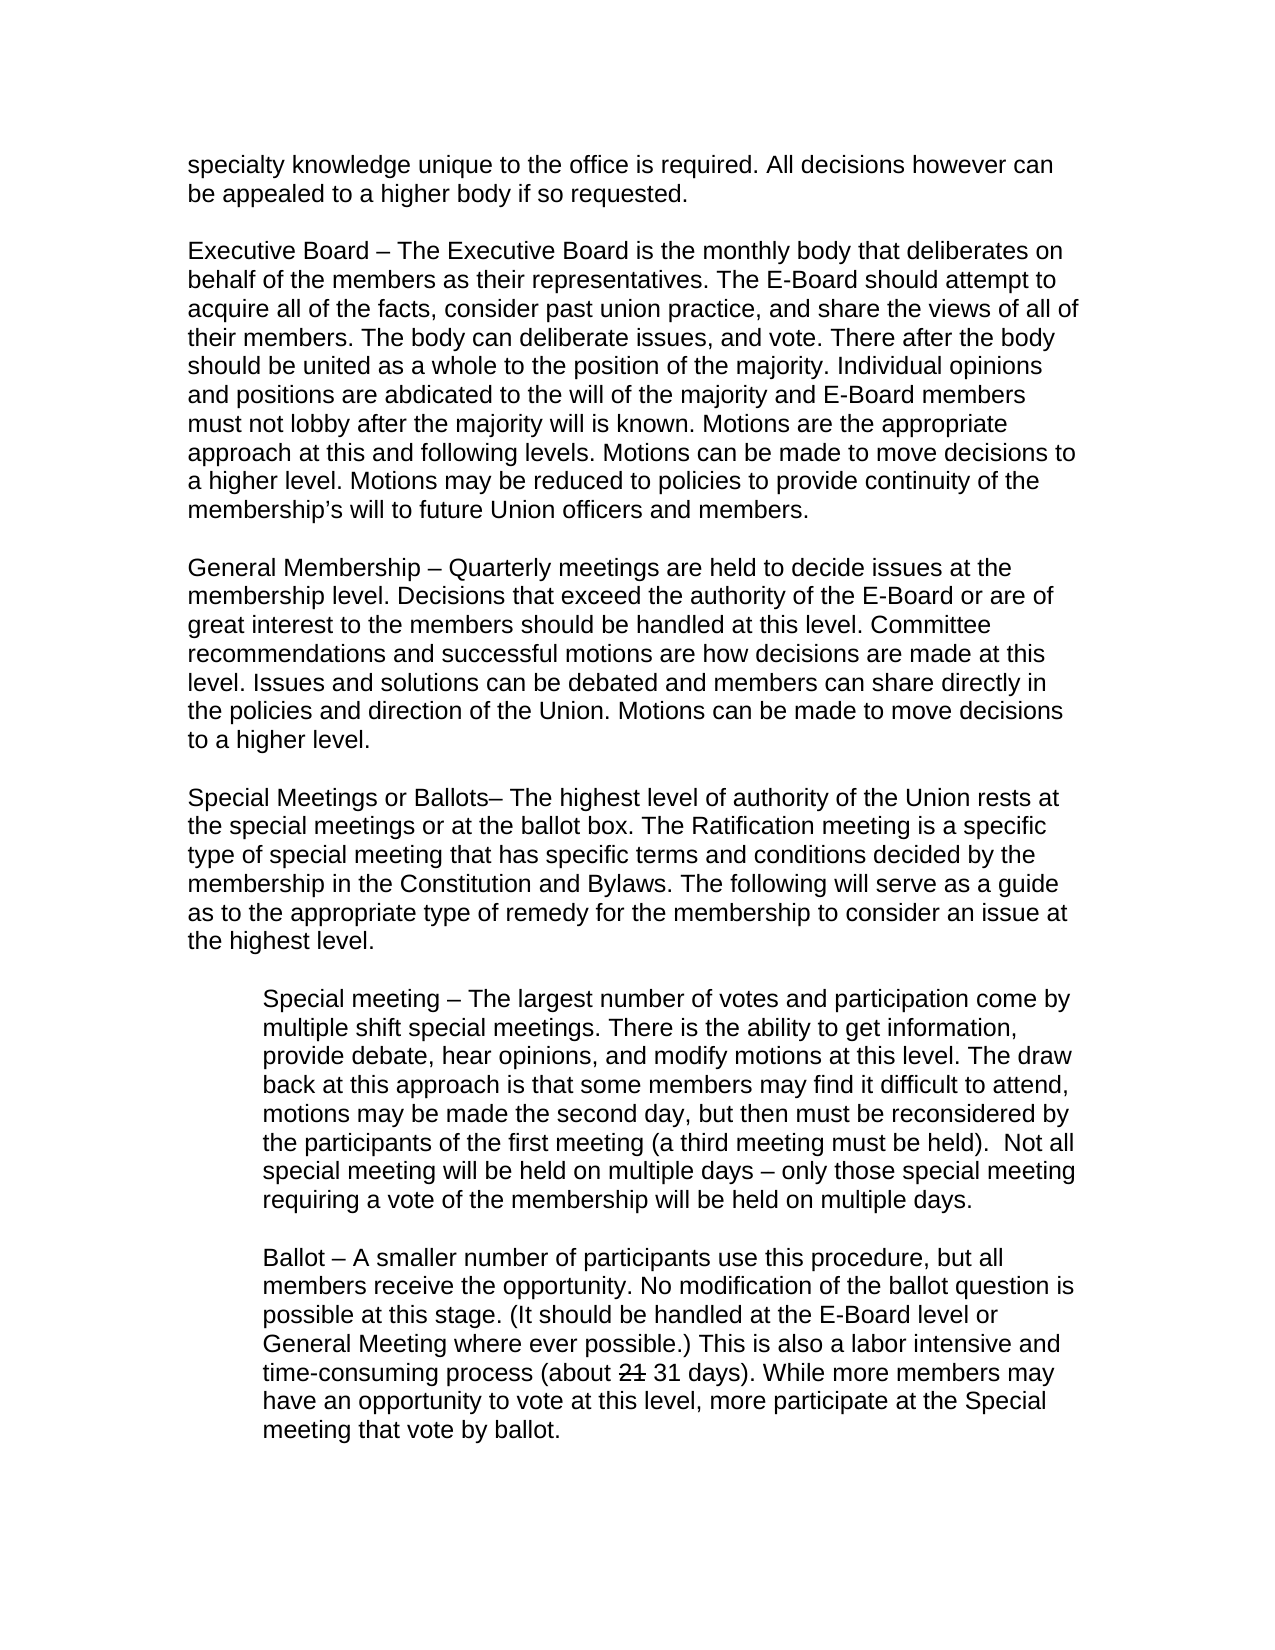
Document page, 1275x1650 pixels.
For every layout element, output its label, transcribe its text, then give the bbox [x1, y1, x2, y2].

text General Membership – Quarterly meetings are held to decide issues at the membership level. Decisions that exceed the authority of the E-Board or are of great interest to the members should be handled at this level. Committee recommendations and successful motions are how decisions are made at this level. Issues and solutions can be debated and members can share directly in the policies and direction of the Union. Motions can be made to move decisions to a higher level. [187, 552, 1087, 754]
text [187, 150, 1087, 207]
text Special meeting – The largest number of votes and participation come by multiple shift special meetings. There is the ability to get information, provide debate, hear opinions, and modify motions at this level. The draw back at this approach is that some members may find it difficult to attend, motions may be made the second day, but then must be reconsidered by the participants of the first meeting (a third meeting must be held). Not all special meeting will be held on multiple days – only those special meeting requiring a vote of the membership will be held on multiple days. [262, 984, 1087, 1214]
text Special Meetings or Ballots– The highest level of authority of the Union rests at the special meetings or at the ballot box. The Ratification meeting is a specific type of special meeting that has specific terms and conditions decided by the membership in the Constitution and Bylaws. The following will serve as a guide as to the appropriate type of remedy for the membership to consider an issue at the highest level. [187, 782, 1087, 955]
text Executive Board – The Executive Board is the monthly body that deliberates on behalf of the members as their representatives. The E-Board should attempt to acquire all of the facts, consider past union practice, and share the views of all of their members. The body can deliberate issues, and vote. There after the body should be united as a whole to the position of the majority. Individual opinions and positions are abdicated to the will of the majority and E-Board members must not lobby after the majority will is known. Motions are the appropriate approach at this and following levels. Motions can be made to move decisions to a higher level. Motions may be reduced to policies to provide continuity of the membership’s will to future Union officers and members. [187, 236, 1087, 524]
text Ballot – A smaller number of participants use this procedure, but all members receive the opportunity. No modification of the ballot question is possible at this stage. (It should be handled at the E-Board level or General Meeting where ever possible.) This is also a labor intensive and time-consuming process (about 21 31 days). While more members may have an opportunity to vote at this level, more participate at the Special meeting that vote by ballot. [262, 1242, 1087, 1444]
